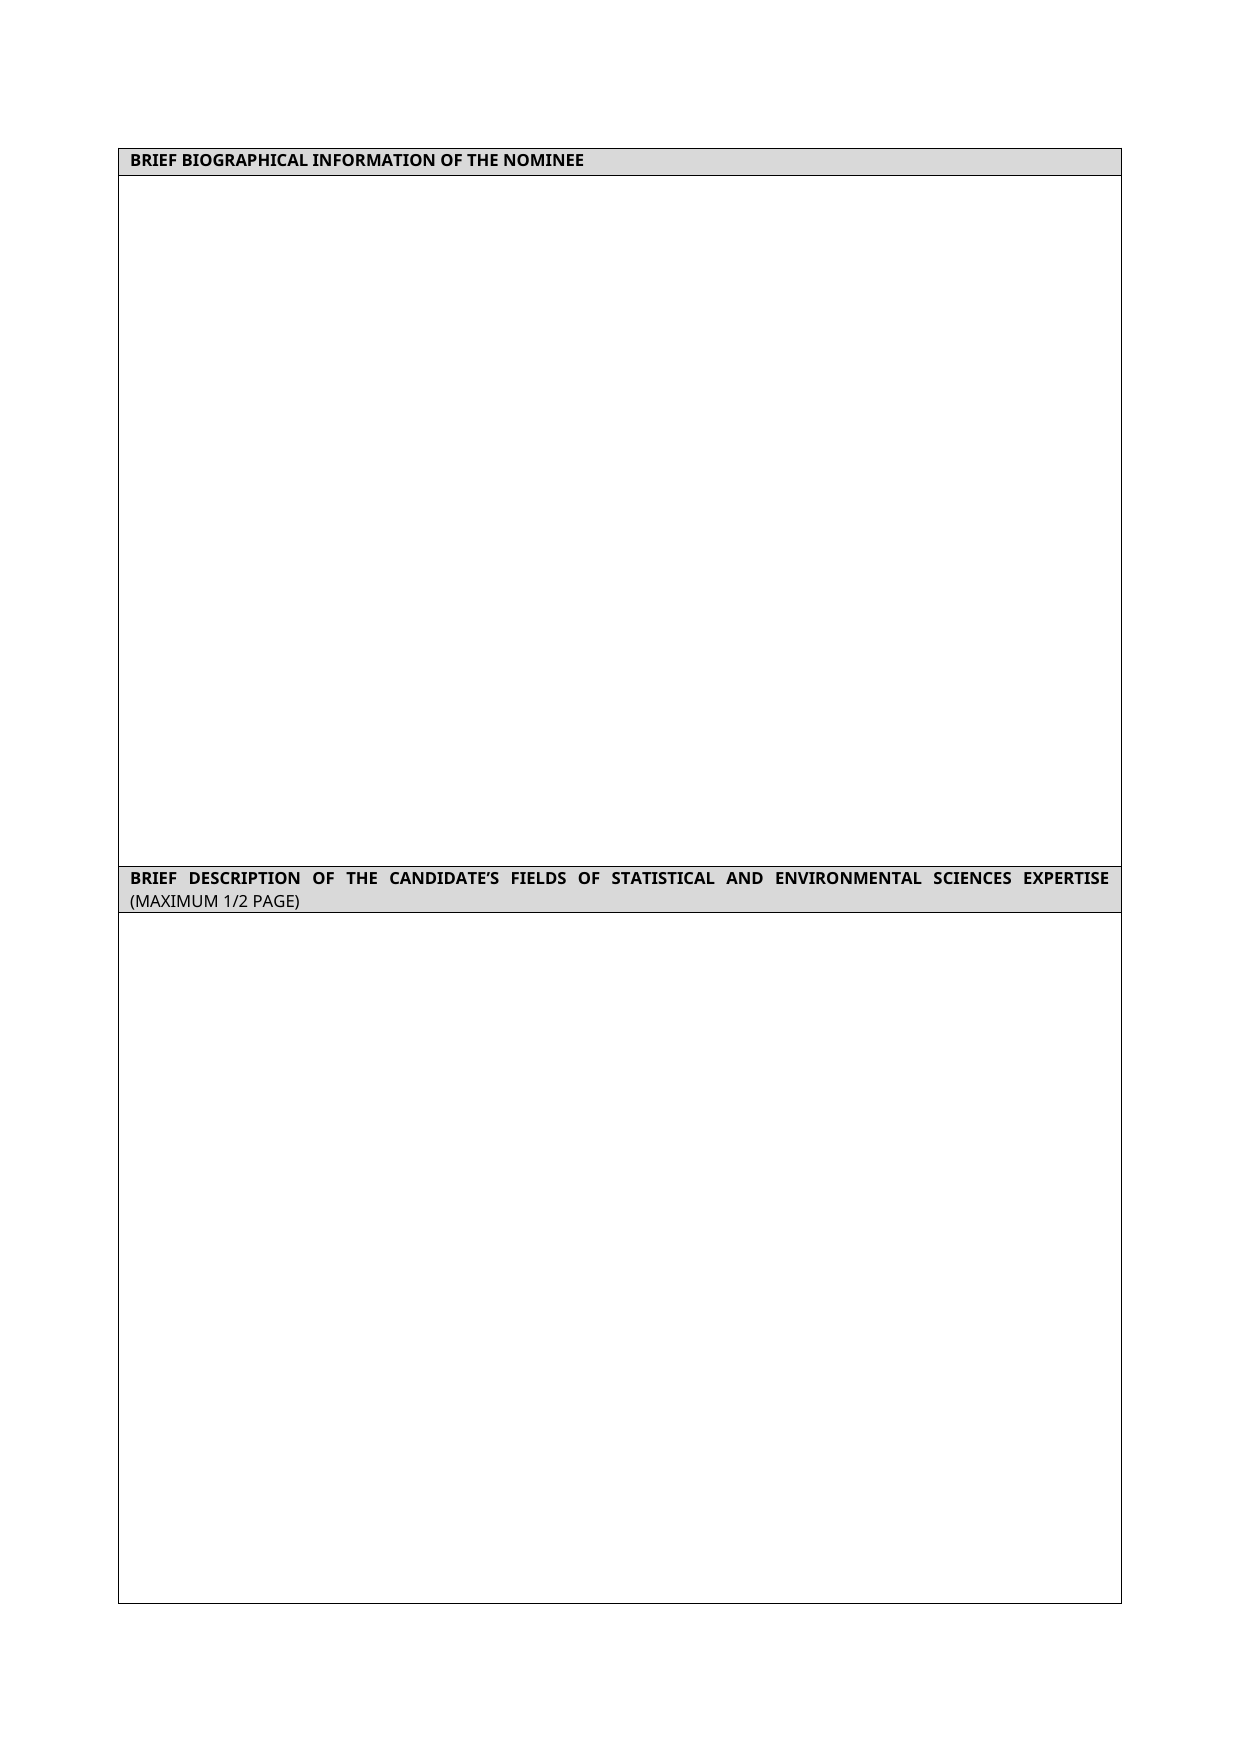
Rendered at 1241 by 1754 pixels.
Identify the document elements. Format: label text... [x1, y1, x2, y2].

table_cell [119, 913, 1121, 1603]
table_cell Brief description of the candidate’s fields of statistical and environmental sciences expertise (maximum 1/2 page) [119, 867, 1121, 912]
table_cell [119, 176, 1121, 866]
table_header Brief biographical information of the nominee [119, 149, 1121, 175]
